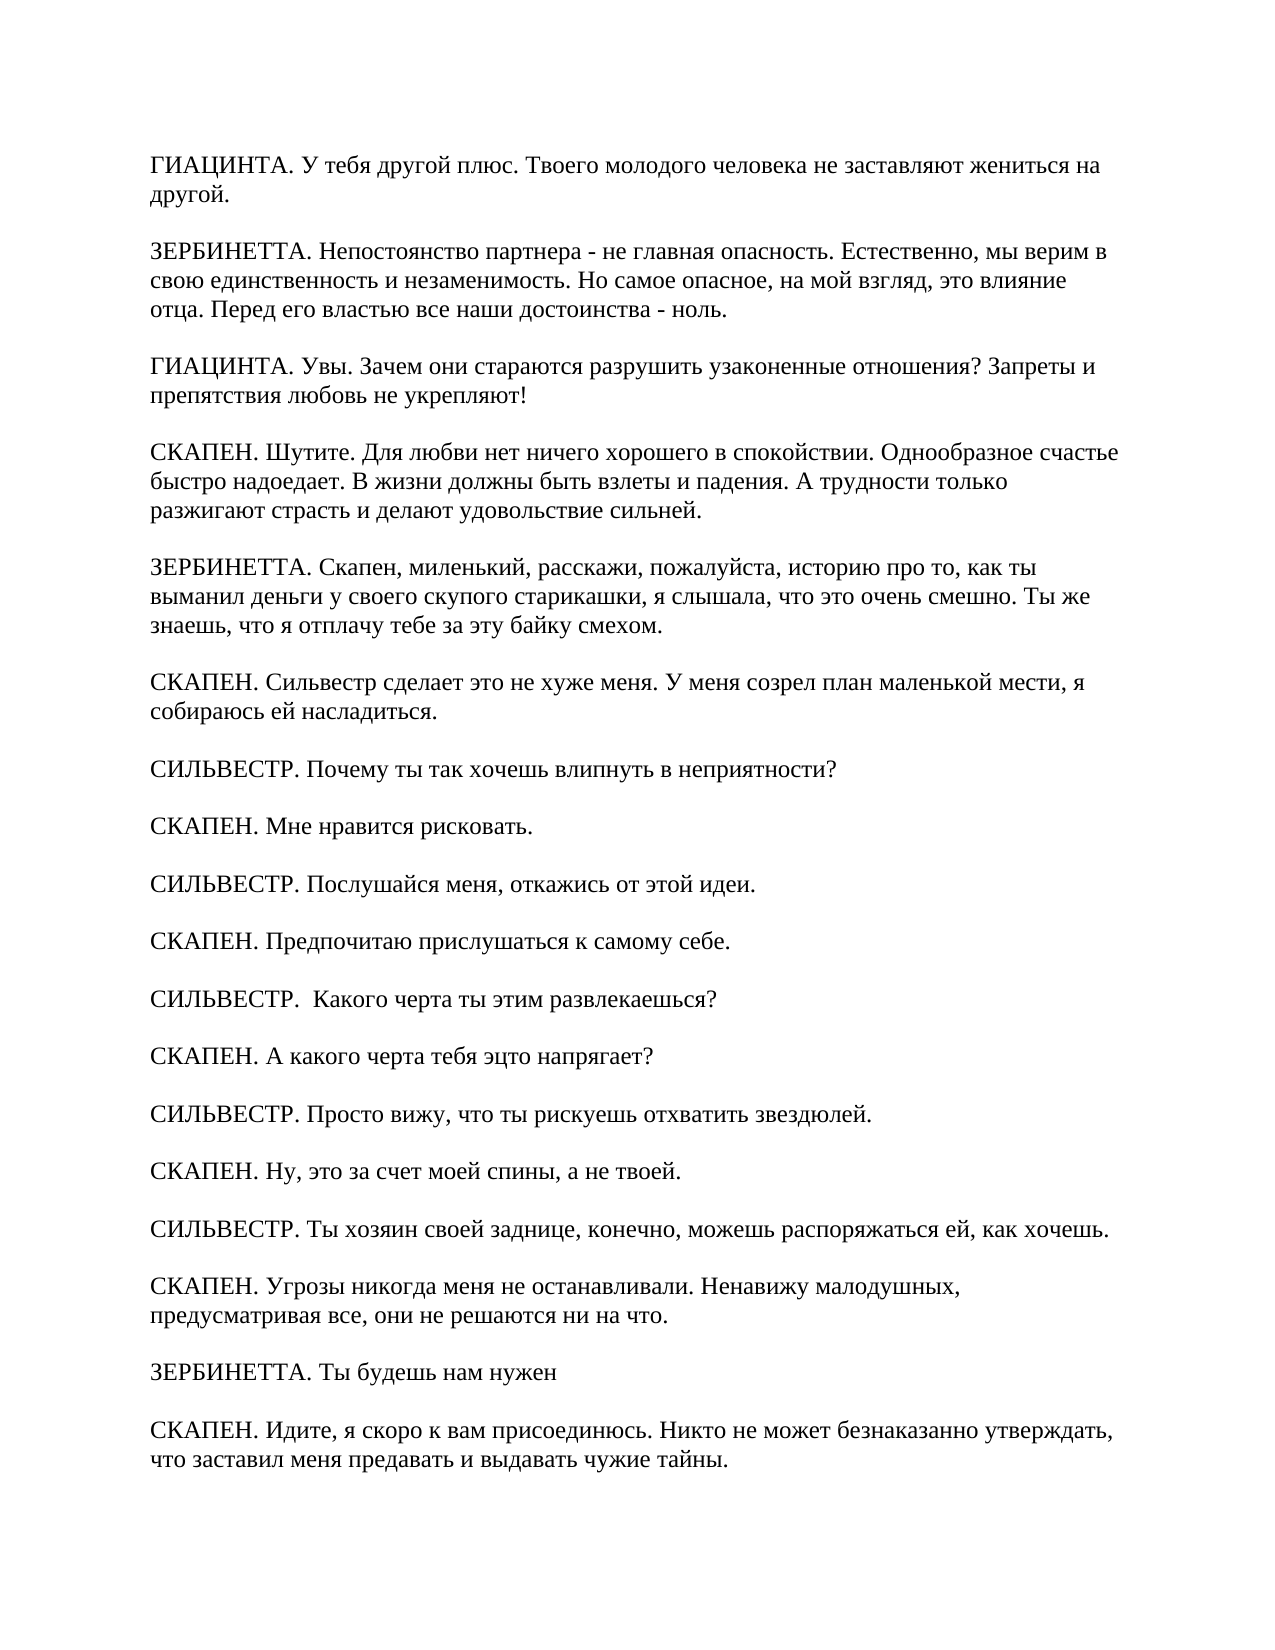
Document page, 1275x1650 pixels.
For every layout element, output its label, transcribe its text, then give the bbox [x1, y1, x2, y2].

text СКАПЕН. Угрозы никогда меня не останавливали. Ненавижу малодушных, предусматривая все, они не решаются ни на что. [150, 1271, 1125, 1329]
text СИЛЬВЕСТР. Ты хозяин своей заднице, конечно, можешь распоряжаться ей, как хочешь. [150, 1214, 1125, 1242]
text ЗЕРБИНЕТТА. Непостоянство партнера - не главная опасность. Естественно, мы верим в свою единственность и незаменимость. Но самое опасное, на мой взгляд, это влияние отца. Перед его властью все наши достоинства - ноль. [150, 236, 1125, 322]
text ГИАЦИНТА. Увы. Зачем они стараются разрушить узаконенные отношения? Запреты и препятствия любовь не укрепляют! [150, 351, 1125, 409]
text СКАПЕН. Сильвестр сделает это не хуже меня. У меня созрел план маленькой мести, я собираюсь ей насладиться. [150, 667, 1125, 725]
text СКАПЕН. Мне нравится рисковать. [150, 811, 1125, 840]
text СКАПЕН. Ну, это за счет моей спины, а не твоей. [150, 1156, 1125, 1185]
text СИЛЬВЕСТР. Послушайся меня, откажись от этой идеи. [150, 869, 1125, 897]
text СКАПЕН. Идите, я скоро к вам присоединюсь. Никто не может безнаказанно утверждать, что заставил меня предавать и выдавать чужие тайны. [150, 1415, 1125, 1472]
text СКАПЕН. А какого черта тебя эцто напрягает? [150, 1041, 1125, 1070]
text ЗЕРБИНЕТТА. Ты будешь нам нужен [150, 1357, 1125, 1386]
text СКАПЕН. Шутите. Для любви нет ничего хорошего в спокойствии. Однообразное счастье быстро надоедает. В жизни должны быть взлеты и падения. А трудности только разжигают страсть и делают удовольствие сильней. [150, 437, 1125, 524]
text ЗЕРБИНЕТТА. Скапен, миленький, расскажи, пожалуйста, историю про то, как ты выманил деньги у своего скупого старикашки, я слышала, что это очень смешно. Ты же знаешь, что я отплачу тебе за эту байку смехом. [150, 552, 1125, 639]
text СИЛЬВЕСТР. Какого черта ты этим развлекаешься? [150, 984, 1125, 1012]
text ГИАЦИНТА. У тебя другой плюс. Твоего молодого человека не заставляют жениться на другой. [150, 150, 1125, 207]
text СКАПЕН. Предпочитаю прислушаться к самому себе. [150, 926, 1125, 955]
text СИЛЬВЕСТР. Просто вижу, что ты рискуешь отхватить звездюлей. [150, 1099, 1125, 1127]
text СИЛЬВЕСТР. Почему ты так хочешь влипнуть в неприятности? [150, 754, 1125, 782]
